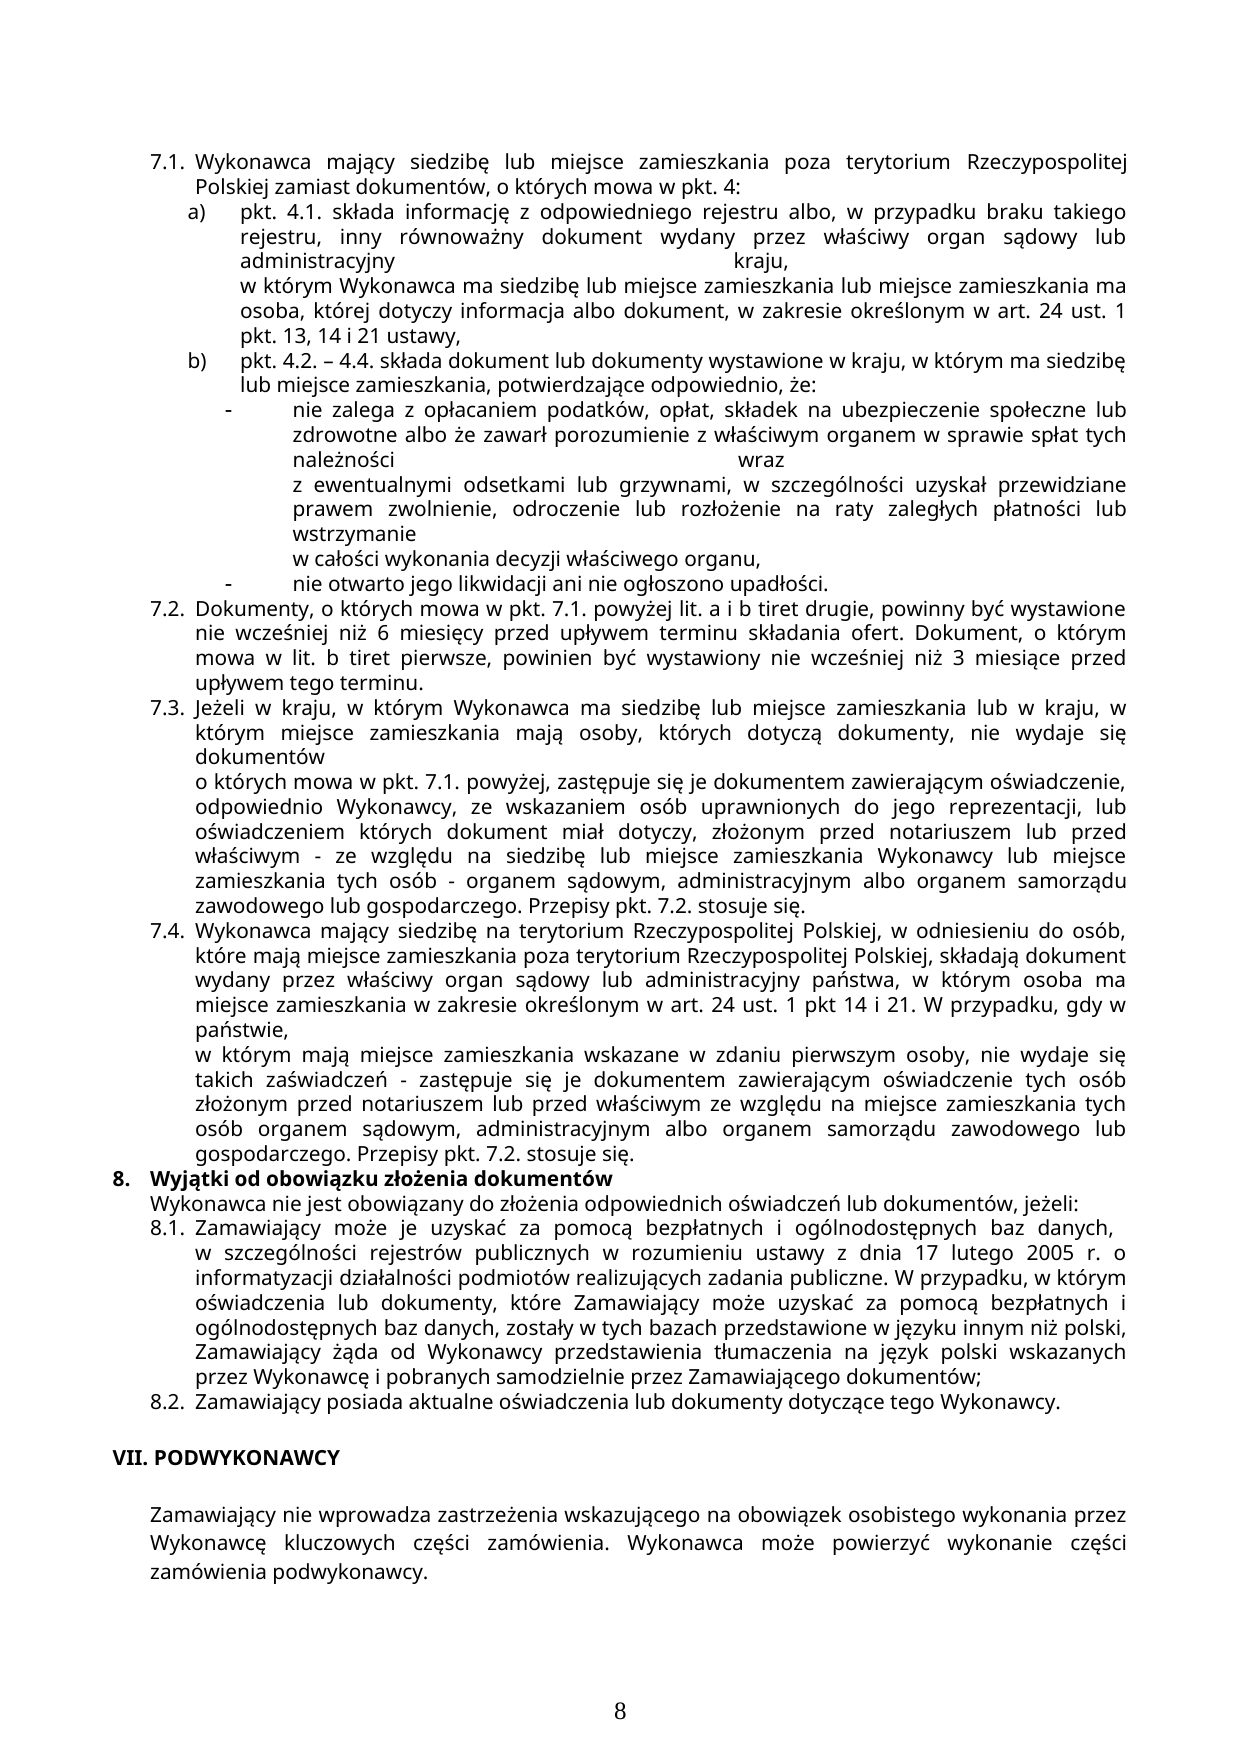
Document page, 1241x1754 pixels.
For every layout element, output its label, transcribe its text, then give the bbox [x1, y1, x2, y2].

list Jeżeli w kraju, w którym Wykonawca ma siedzibę lub miejsce zamieszkania lub w kraju, w którym miejsce zamieszkania mają osoby, których dotyczą dokumenty, nie wydaje się dokumentów o których mowa w pkt. 7.1. powyżej, zastępuje się je dokumentem zawierającym oświadczenie, odpowiednio Wykonawcy, ze wskazaniem osób uprawnionych do jego reprezentacji, lub oświadczeniem których dokument miał dotyczy, złożonym przed notariuszem lub przed właściwym - ze względu na siedzibę lub miejsce zamieszkania Wykonawcy lub miejsce zamieszkania tych osób - organem sądowym, administracyjnym albo organem samorządu zawodowego lub gospodarczego. Przepisy pkt. 7.2. stosuje się. [150, 695, 1128, 918]
list Dokumenty, o których mowa w pkt. 7.1. powyżej lit. a i b tiret drugie, powinny być wystawione nie wcześniej niż 6 miesięcy przed upływem terminu składania ofert. Dokument, o którym mowa w lit. b tiret pierwsze, powinien być wystawiony nie wcześniej niż 3 miesiące przed upływem tego terminu. [150, 596, 1128, 695]
list pkt. 4.2. – 4.4. składa dokument lub dokumenty wystawione w kraju, w którym ma siedzibę lub miejsce zamieszkania, potwierdzające odpowiednio, że: [187, 348, 1128, 398]
list Zamawiający posiada aktualne oświadczenia lub dokumenty dotyczące tego Wykonawcy. [150, 1389, 1128, 1414]
list nie otwarto jego likwidacji ani nie ogłoszono upadłości. [225, 571, 1128, 596]
list Wykonawca mający siedzibę na terytorium Rzeczypospolitej Polskiej, w odniesieniu do osób, które mają miejsce zamieszkania poza terytorium Rzeczypospolitej Polskiej, składają dokument wydany przez właściwy organ sądowy lub administracyjny państwa, w którym osoba ma miejsce zamieszkania w zakresie określonym w art. 24 ust. 1 pkt 14 i 21. W przypadku, gdy w państwie, w którym mają miejsce zamieszkania wskazane w zdaniu pierwszym osoby, nie wydaje się takich zaświadczeń - zastępuje się je dokumentem zawierającym oświadczenie tych osób złożonym przed notariuszem lub przed właściwym ze względu na miejsce zamieszkania tych osób organem sądowym, administracyjnym albo organem samorządu zawodowego lub gospodarczego. Przepisy pkt. 7.2. stosuje się. [150, 918, 1128, 1166]
list nie zalega z opłacaniem podatków, opłat, składek na ubezpieczenie społeczne lub zdrowotne albo że zawarł porozumienie z właściwym organem w sprawie spłat tych należności wraz z ewentualnymi odsetkami lub grzywnami, w szczególności uzyskał przewidziane prawem zwolnienie, odroczenie lub rozłożenie na raty zaległych płatności lub wstrzymanie w całości wykonania decyzji właściwego organu, [225, 398, 1128, 571]
subtitle VII. PODWYKONAWCY [112, 1443, 1128, 1472]
text Wykonawca nie jest obowiązany do złożenia odpowiednich oświadczeń lub dokumentów, jeżeli: [150, 1191, 1128, 1216]
list Zamawiający może je uzyskać za pomocą bezpłatnych i ogólnodostępnych baz danych, w szczególności rejestrów publicznych w rozumieniu ustawy z dnia 17 lutego 2005 r. o informatyzacji działalności podmiotów realizujących zadania publiczne. W przypadku, w którym oświadczenia lub dokumenty, które Zamawiający może uzyskać za pomocą bezpłatnych i ogólnodostępnych baz danych, zostały w tych bazach przedstawione w języku innym niż polski, Zamawiający żąda od Wykonawcy przedstawienia tłumaczenia na język polski wskazanych przez Wykonawcę i pobranych samodzielnie przez Zamawiającego dokumentów; [150, 1216, 1128, 1389]
text Zamawiający nie wprowadza zastrzeżenia wskazującego na obowiązek osobistego wykonania przez Wykonawcę kluczowych części zamówienia. Wykonawca może powierzyć wykonanie części zamówienia podwykonawcy. [150, 1500, 1128, 1585]
list Wykonawca mający siedzibę lub miejsce zamieszkania poza terytorium Rzeczypospolitej Polskiej zamiast dokumentów, o których mowa w pkt. 4: [150, 150, 1128, 199]
list Wyjątki od obowiązku złożenia dokumentów [112, 1166, 1128, 1191]
list pkt. 4.1. składa informację z odpowiedniego rejestru albo, w przypadku braku takiego rejestru, inny równoważny dokument wydany przez właściwy organ sądowy lub administracyjny kraju, w którym Wykonawca ma siedzibę lub miejsce zamieszkania lub miejsce zamieszkania ma osoba, której dotyczy informacja albo dokument, w zakresie określonym w art. 24 ust. 1 pkt. 13, 14 i 21 ustawy, [187, 199, 1128, 348]
